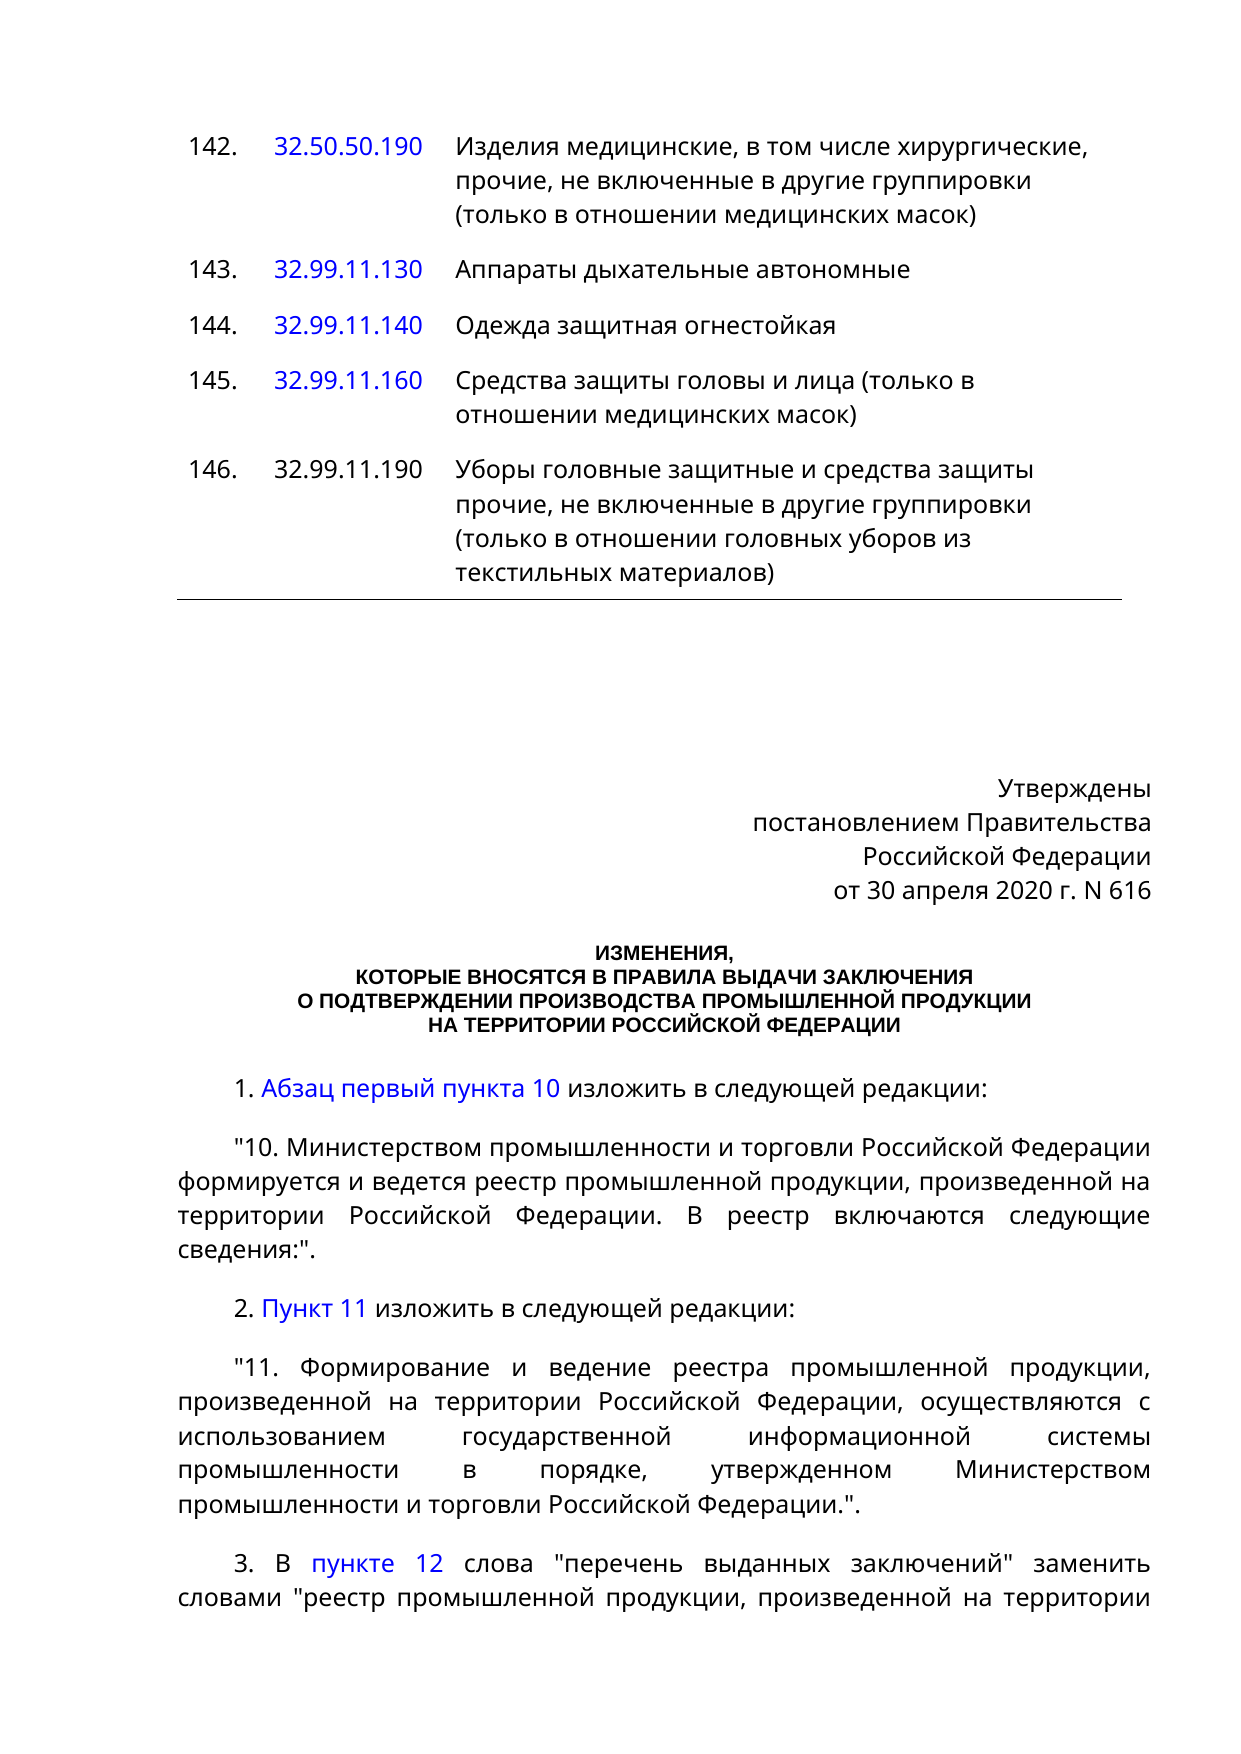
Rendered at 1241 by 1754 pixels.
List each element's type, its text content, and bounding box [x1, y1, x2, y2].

table_cell 32.50.50.190 [248, 118, 449, 242]
table_cell 142. [177, 118, 248, 242]
text постановлением Правительства [177, 804, 1152, 838]
table_cell Изделия медицинские, в том числе хирургические, прочие, не включенные в другие группировки (только в отношении медицинских масок) [449, 118, 1122, 242]
table_cell Средства защиты головы и лица (только в отношении медицинских масок) [449, 352, 1122, 442]
table_cell 143. [177, 242, 248, 297]
text 2. Пункт 11 изложить в следующей редакции: [177, 1291, 1152, 1325]
table_cell 146. [177, 442, 248, 599]
table_cell Уборы головные защитные и средства защиты прочие, не включенные в другие группировки (только в отношении головных уборов из текстильных материалов) [449, 442, 1122, 599]
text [177, 1545, 1152, 1613]
title НА ТЕРРИТОРИИ РОССИЙСКОЙ ФЕДЕРАЦИИ [177, 1013, 1152, 1037]
table_cell 32.99.11.140 [248, 297, 449, 352]
table_cell 144. [177, 297, 248, 352]
text Утверждены [177, 770, 1152, 804]
title О ПОДТВЕРЖДЕНИИ ПРОИЗВОДСТВА ПРОМЫШЛЕННОЙ ПРОДУКЦИИ [177, 989, 1152, 1013]
table_cell Одежда защитная огнестойкая [449, 297, 1122, 352]
table_cell 32.99.11.160 [248, 352, 449, 442]
table_cell Аппараты дыхательные автономные [449, 242, 1122, 297]
title ИЗМЕНЕНИЯ, [177, 941, 1152, 965]
table_cell 145. [177, 352, 248, 442]
table_cell 32.99.11.190 [248, 442, 449, 599]
text от 30 апреля 2020 г. N 616 [177, 873, 1152, 907]
text Российской Федерации [177, 838, 1152, 873]
text "10. Министерством промышленности и торговли Российской Федерации формируется и ведется реестр промышленной продукции, произведенной на территории Российской Федерации. В реестр включаются следующие сведения:". [177, 1130, 1152, 1266]
text 1. Абзац первый пункта 10 изложить в следующей редакции: [177, 1071, 1152, 1105]
title КОТОРЫЕ ВНОСЯТСЯ В ПРАВИЛА ВЫДАЧИ ЗАКЛЮЧЕНИЯ [177, 965, 1152, 989]
table_cell 32.99.11.130 [248, 242, 449, 297]
text "11. Формирование и ведение реестра промышленной продукции, произведенной на территории Российской Федерации, осуществляются с использованием государственной информационной системы промышленности в порядке, утвержденном Министерством промышленности и торговли Российской Федерации.". [177, 1350, 1152, 1520]
